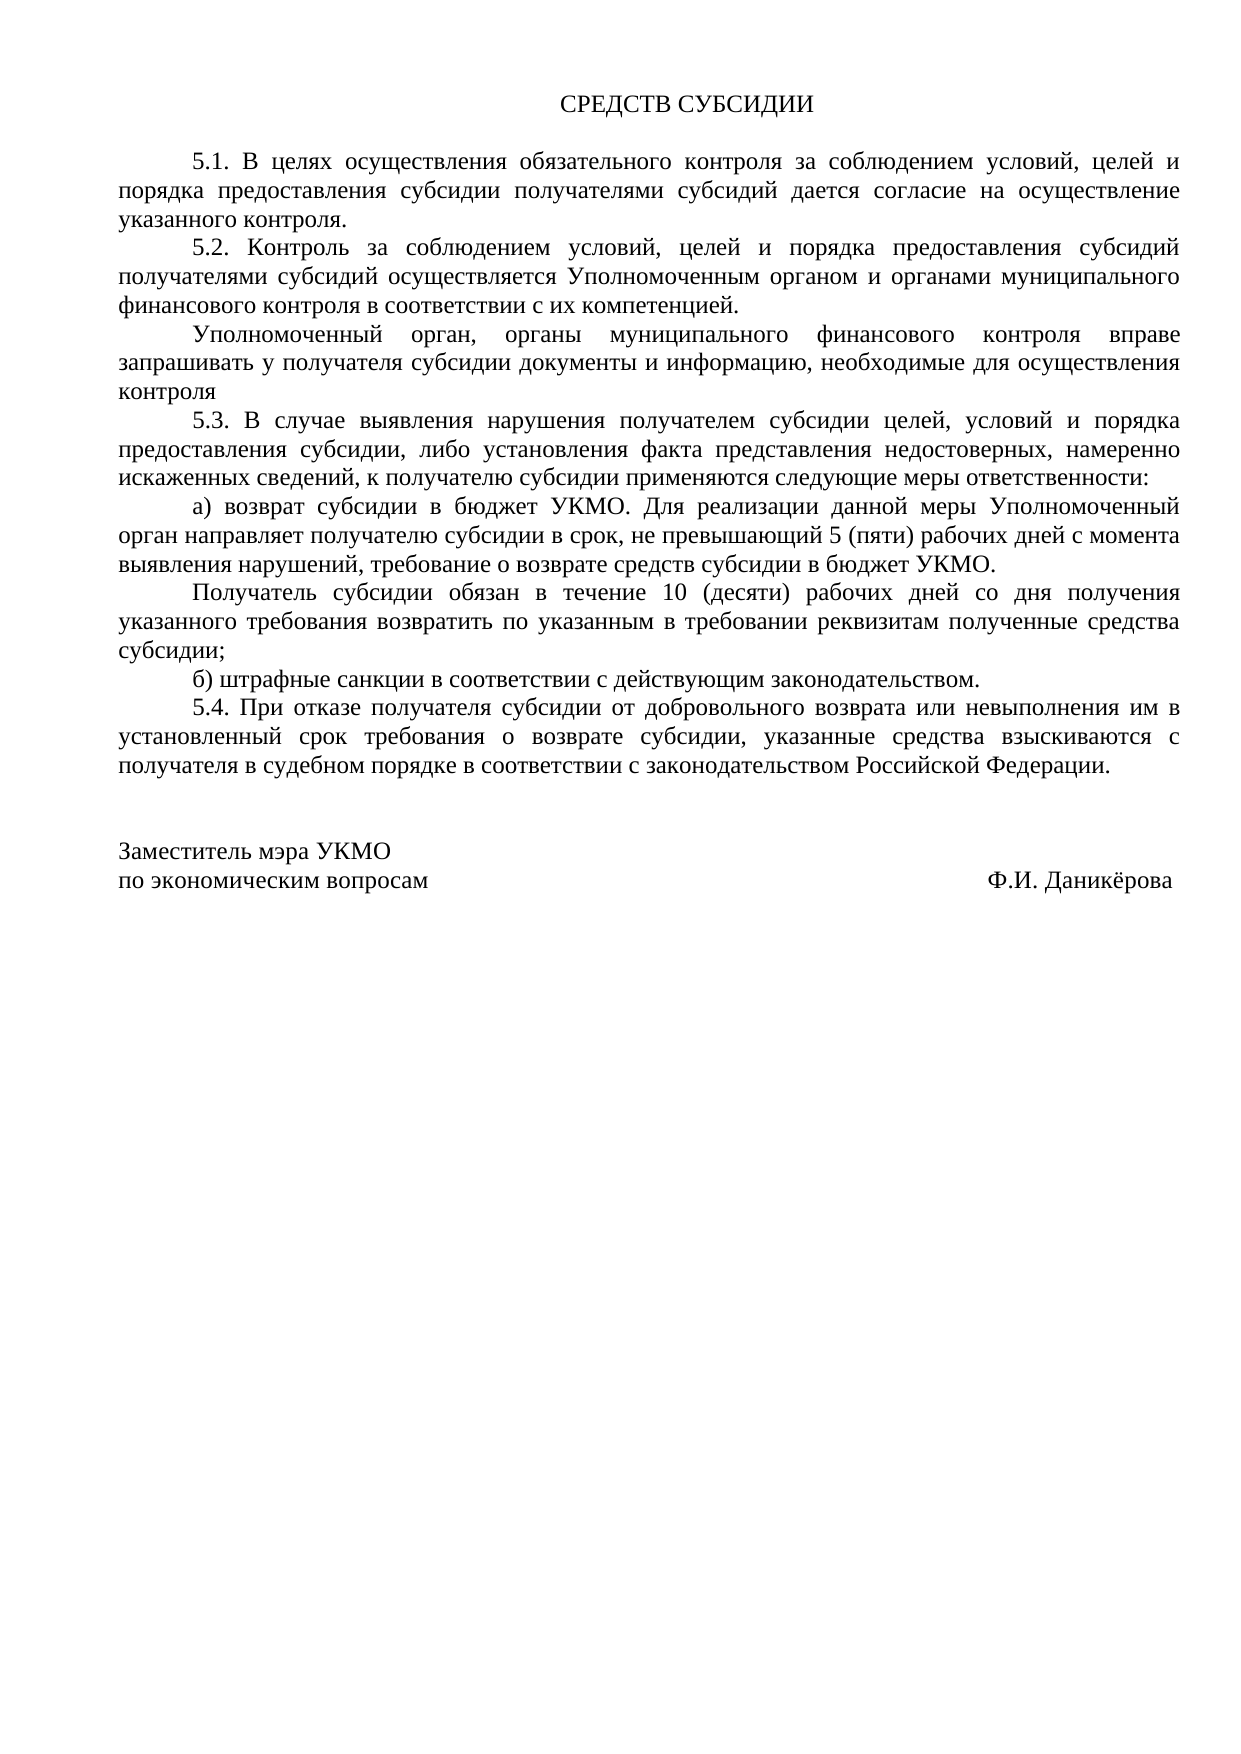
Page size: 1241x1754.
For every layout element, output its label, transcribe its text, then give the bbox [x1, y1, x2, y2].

text а) возврат субсидии в бюджет УКМО. Для реализации данной меры Уполномоченный орган направляет получателю субсидии в срок, не превышающий 5 (пяти) рабочих дней с момента выявления нарушений, требование о возврате средств субсидии в бюджет УКМО. [118, 491, 1181, 577]
text б) штрафные санкции в соответствии с действующим законодательством. [118, 664, 1181, 692]
text СРЕДСТВ СУБСИДИИ [193, 89, 1181, 117]
text 5.2. Контроль за соблюдением условий, целей и порядка предоставления субсидий получателями субсидий осуществляется Уполномоченным органом и органами муниципального финансового контроля в соответствии с их компетенцией. [118, 232, 1181, 319]
text Заместитель мэра УКМО [118, 836, 1181, 865]
text 5.3. В случае выявления нарушения получателем субсидии целей, условий и порядка предоставления субсидии, либо установления факта представления недостоверных, намеренно искаженных сведений, к получателю субсидии применяются следующие меры ответственности: [118, 405, 1181, 491]
text 5.4. При отказе получателя субсидии от добровольного возврата или невыполнения им в установленный срок требования о возврате субсидии, указанные средства взыскиваются с получателя в судебном порядке в соответствии с законодательством Российской Федерации. [118, 692, 1181, 779]
text 5.1. В целях осуществления обязательного контроля за соблюдением условий, целей и порядка предоставления субсидии получателями субсидий дается согласие на осуществление указанного контроля. [118, 146, 1181, 232]
text по экономическим вопросам Ф.И. Даникёрова [118, 865, 1181, 894]
text Уполномоченный орган, органы муниципального финансового контроля вправе запрашивать у получателя субсидии документы и информацию, необходимые для осуществления контроля [118, 319, 1181, 405]
text Получатель субсидии обязан в течение 10 (десяти) рабочих дней со дня получения указанного требования возвратить по указанным в требовании реквизитам полученные средства субсидии; [118, 577, 1181, 664]
